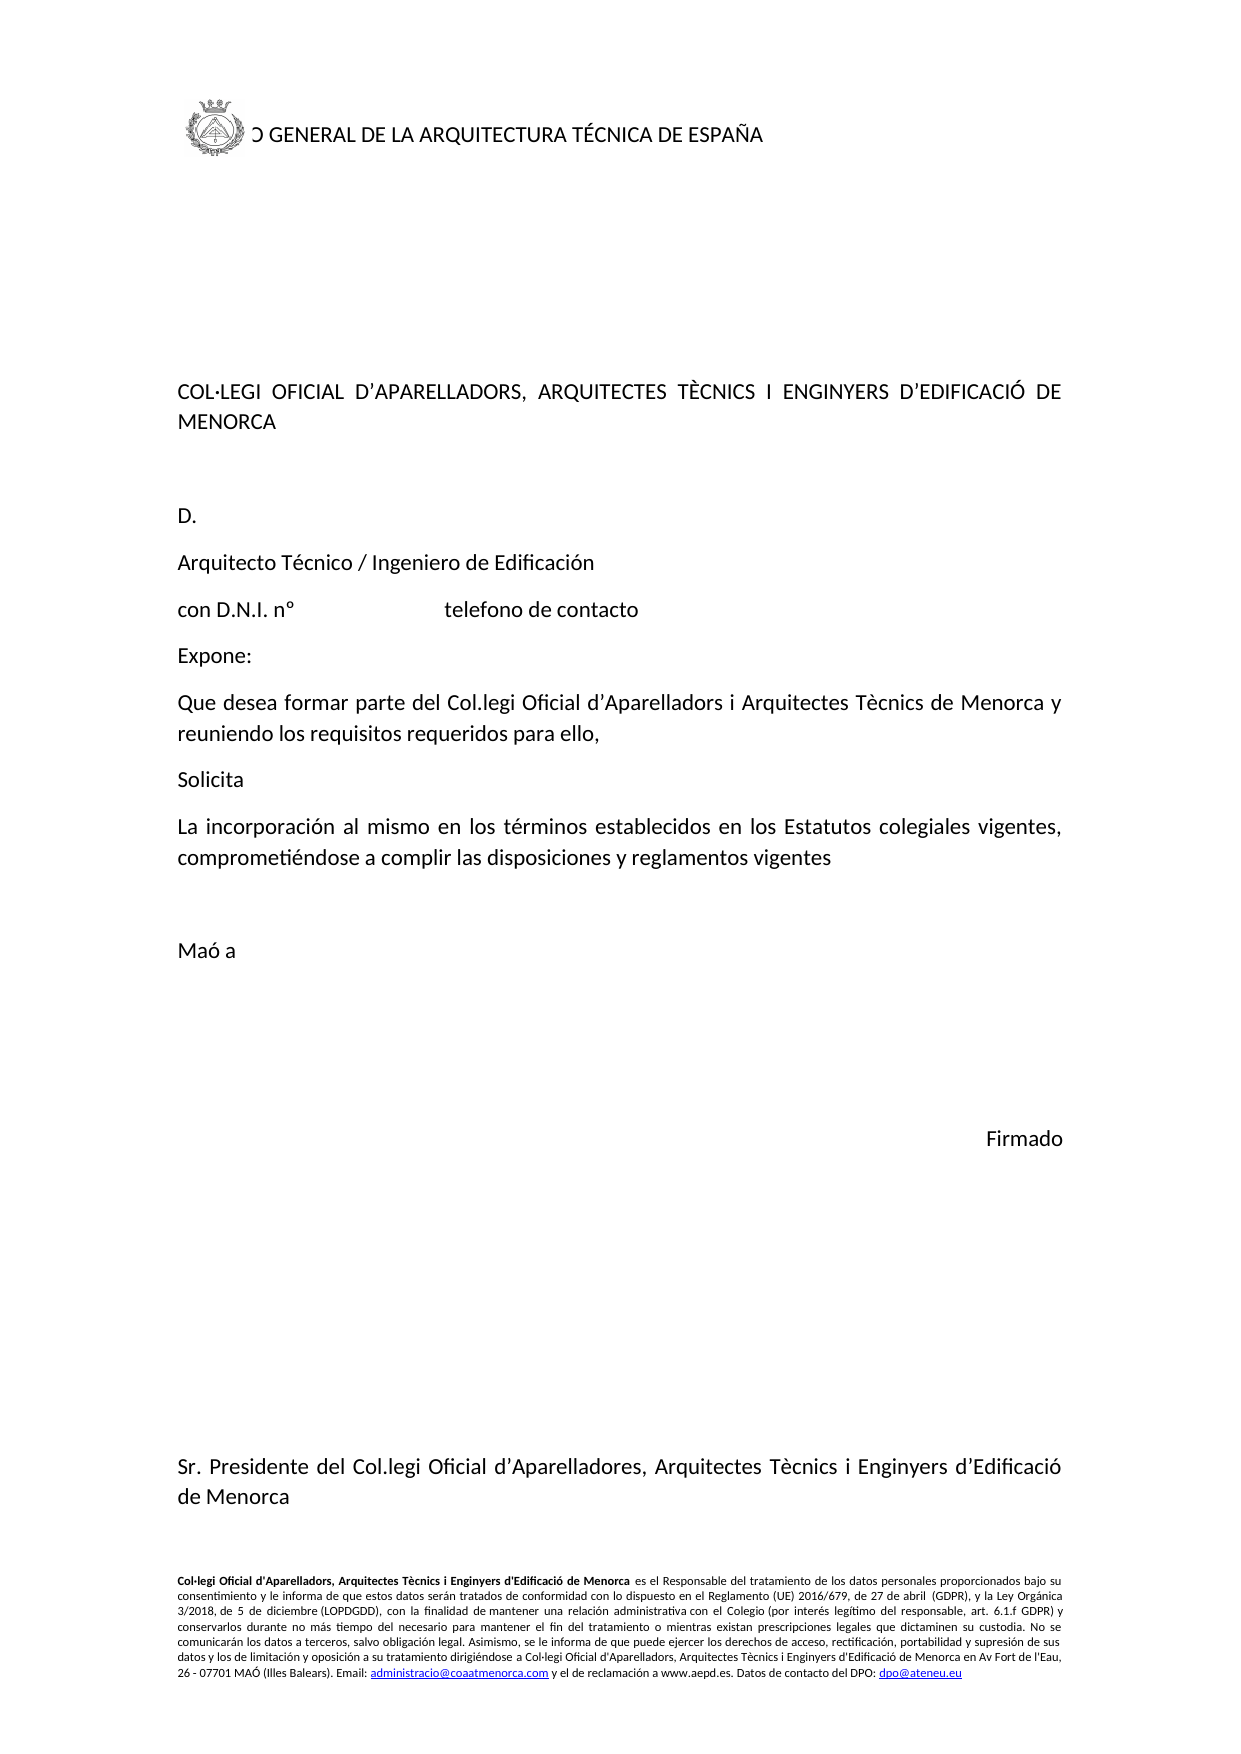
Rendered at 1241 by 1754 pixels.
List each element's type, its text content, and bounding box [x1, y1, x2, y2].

text Expone: [177, 642, 1063, 669]
text COL·LEGI OFICIAL D’APARELLADORS, ARQUITECTES TÈCNICS I ENGINYERS D’EDIFICACIÓ DE MENORCA [177, 377, 1063, 435]
text La incorporación al mismo en los términos establecidos en los Estatutos colegiales vigentes, comprometiéndose a complir las disposiciones y reglamentos vigentes [177, 812, 1063, 871]
text Que desea formar parte del Col.legi Oficial d’Aparelladors i Arquitectes Tècnics de Menorca y reuniendo los requisitos requeridos para ello, [177, 688, 1063, 747]
text Sr. Presidente del Col.legi Oficial d’Aparelladores, Arquitectes Tècnics i Enginyers d’Edificació de Menorca [177, 1452, 1063, 1510]
text D. [177, 501, 1063, 529]
text Solicita [177, 766, 1063, 793]
text Arquitecto Técnico / Ingeniero de Edificación [177, 548, 1063, 576]
text Maó a [177, 936, 1063, 964]
text con D.N.I. nº telefono de contacto [177, 595, 1063, 623]
text Firmado [177, 1124, 1063, 1152]
picture [171, 86, 252, 165]
